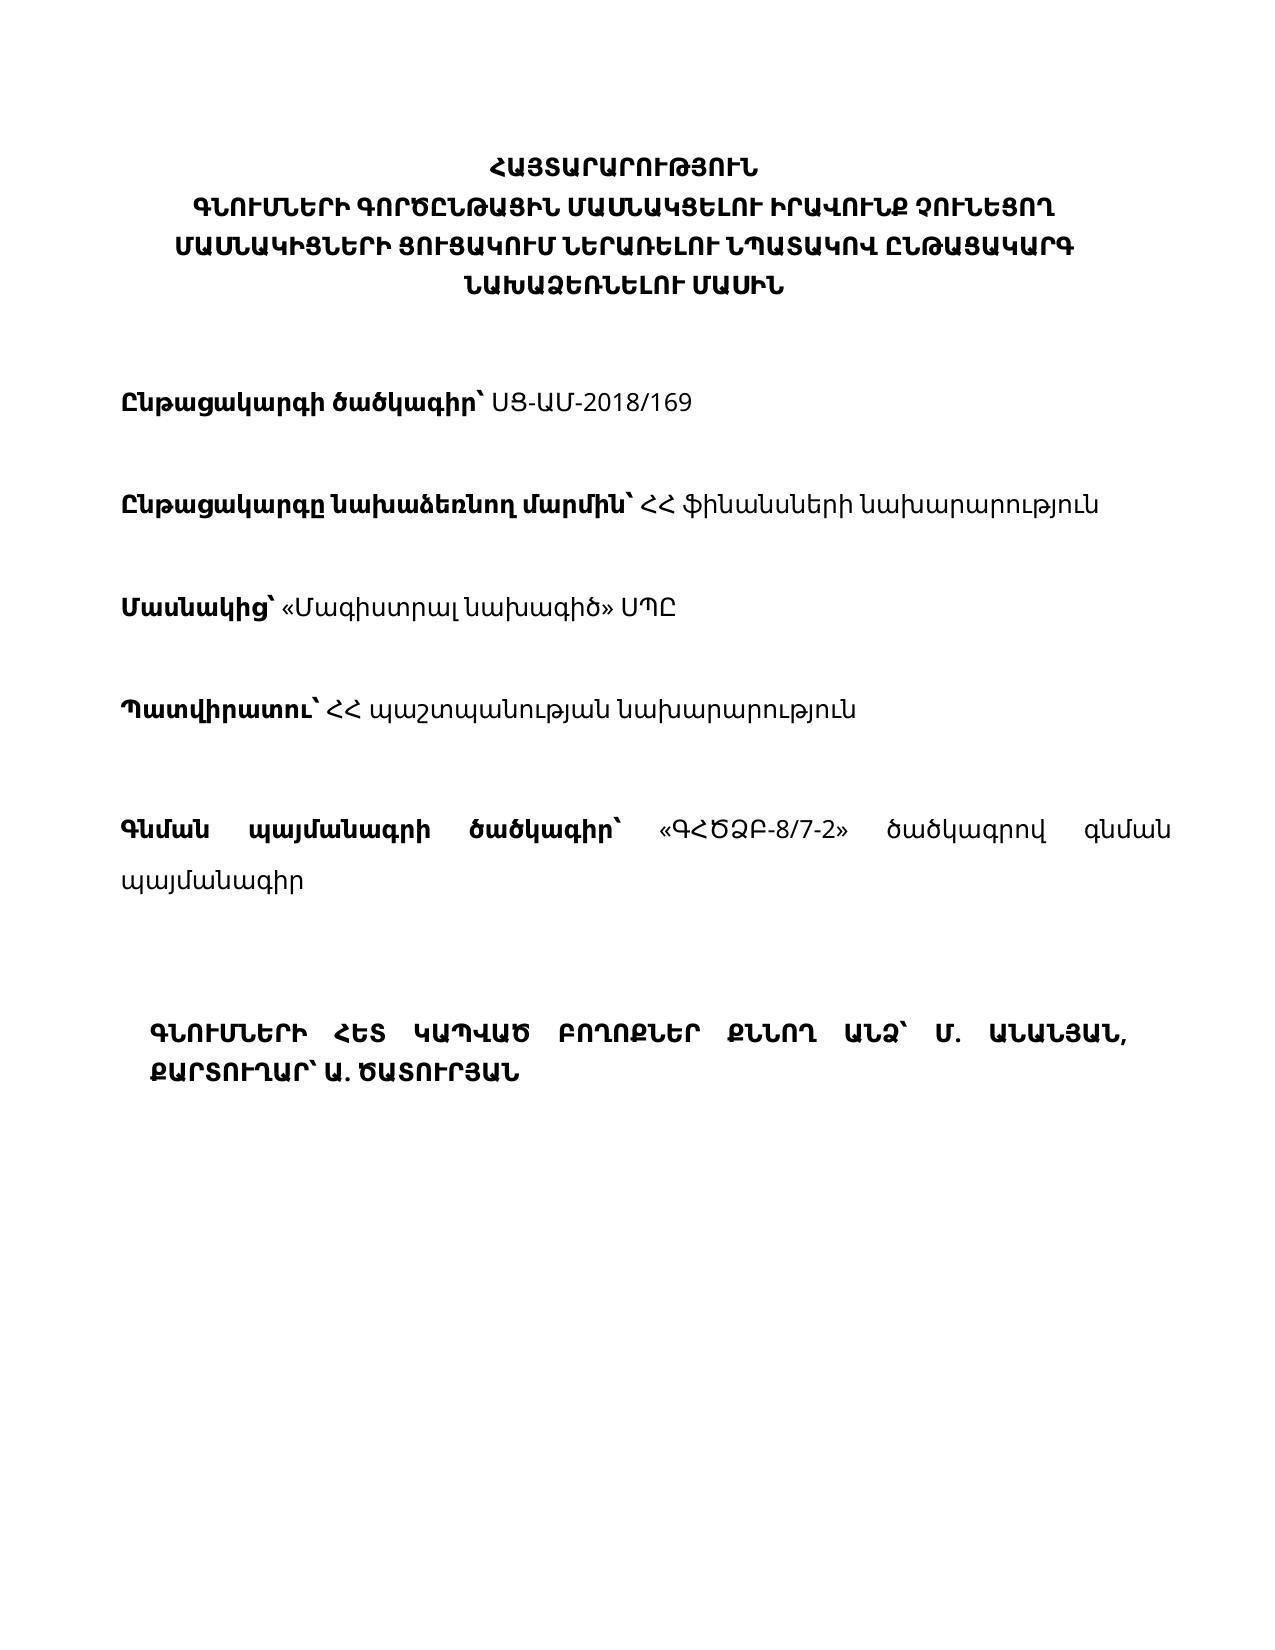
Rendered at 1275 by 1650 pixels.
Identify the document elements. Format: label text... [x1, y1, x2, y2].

text Ընթացակարգը նախաձեռնող մարմին՝ ՀՀ ֆինանսների նախարարություն [120, 487, 1172, 521]
text ՀԱՅՏԱՐԱՐՈՒԹՅՈՒՆ [120, 150, 1128, 184]
text ԳՆՈՒՄՆԵՐԻ ԳՈՐԾԸՆԹԱՑԻՆ ՄԱՍՆԱԿՑԵԼՈՒ ԻՐԱՎՈՒՆՔ ՉՈՒՆԵՑՈՂ ՄԱՍՆԱԿԻՑՆԵՐԻ ՑՈՒՑԱԿՈՒՄ ՆԵՐԱՌԵԼՈՒ ՆՊԱՏԱԿՈՎ ԸՆԹԱՑԱԿԱՐԳ ՆԱԽԱՁԵՌՆԵԼՈՒ ՄԱՍԻՆ [120, 189, 1128, 302]
text Գնման պայմանագրի ծածկագիր՝ «ԳՀԾՁԲ-8/7-2» ծածկագրով գնման պայմանագիր [120, 811, 1172, 896]
text Մասնակից՝ «Մագիստրալ նախագիծ» ՍՊԸ [120, 589, 1172, 623]
text Պատվիրատու՝ ՀՀ պաշտպանության նախարարություն [120, 691, 1169, 725]
text Ընթացակարգի ծածկագիր՝ ՍՑ-ԱՄ-2018/169 [120, 385, 1172, 419]
text ԳՆՈՒՄՆԵՐԻ ՀԵՏ ԿԱՊՎԱԾ ԲՈՂՈՔՆԵՐ ՔՆՆՈՂ ԱՆՁ՝ Մ. ԱՆԱՆՅԱՆ, ՔԱՐՏՈՒՂԱՐ՝ Ա. ԾԱՏՈՒՐՅԱՆ [150, 1015, 1128, 1089]
